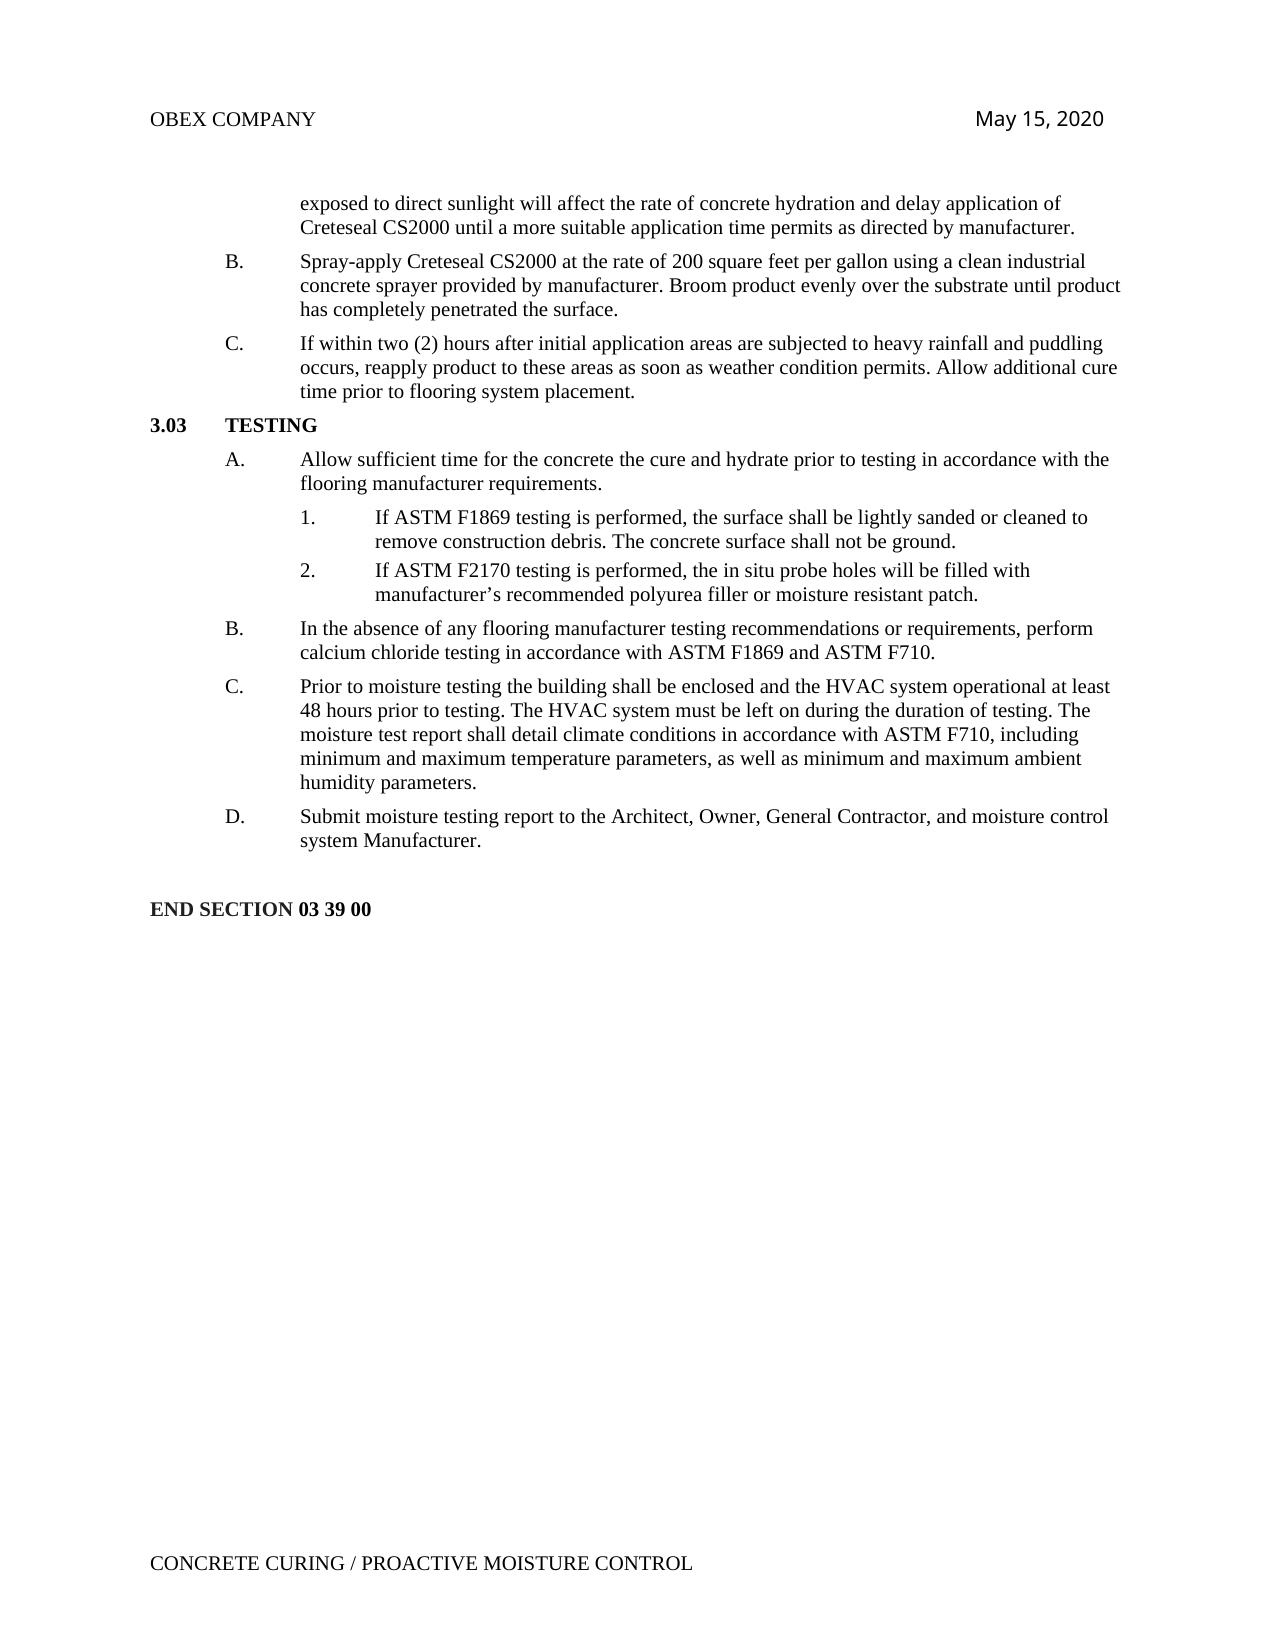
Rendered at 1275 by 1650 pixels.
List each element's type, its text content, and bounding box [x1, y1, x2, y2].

text 3.03 TESTING [150, 413, 1125, 437]
text D. Submit moisture testing report to the Architect, Owner, General Contractor, and moisture control system Manufacturer. [225, 804, 1125, 852]
text C. If within two (2) hours after initial application areas are subjected to heavy rainfall and puddling occurs, reapply product to these areas as soon as weather condition permits. Allow additional cure time prior to flooring system placement. [225, 331, 1125, 403]
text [225, 191, 1125, 239]
text A. Allow sufficient time for the concrete the cure and hydrate prior to testing in accordance with the flooring manufacturer requirements. [225, 447, 1125, 495]
text B. Spray-apply Creteseal CS2000 at the rate of 200 square feet per gallon using a clean industrial concrete sprayer provided by manufacturer. Broom product evenly over the substrate until product has completely penetrated the surface. [225, 249, 1125, 321]
text END SECTION 03 39 00 [150, 897, 1125, 921]
text B. In the absence of any flooring manufacturer testing recommendations or requirements, perform calcium chloride testing in accordance with ASTM F1869 and ASTM F710. [225, 616, 1125, 664]
text C. Prior to moisture testing the building shall be enclosed and the HVAC system operational at least 48 hours prior to testing. The HVAC system must be left on during the duration of testing. The moisture test report shall detail climate conditions in accordance with ASTM F710, including minimum and maximum temperature parameters, as well as minimum and maximum ambient humidity parameters. [225, 674, 1125, 794]
text 1. If ASTM F1869 testing is performed, the surface shall be lightly sanded or cleaned to remove construction debris. The concrete surface shall not be ground. [300, 505, 1125, 553]
text 2. If ASTM F2170 testing is performed, the in situ probe holes will be filled with manufacturer’s recommended polyurea filler or moisture resistant patch. [300, 558, 1125, 606]
